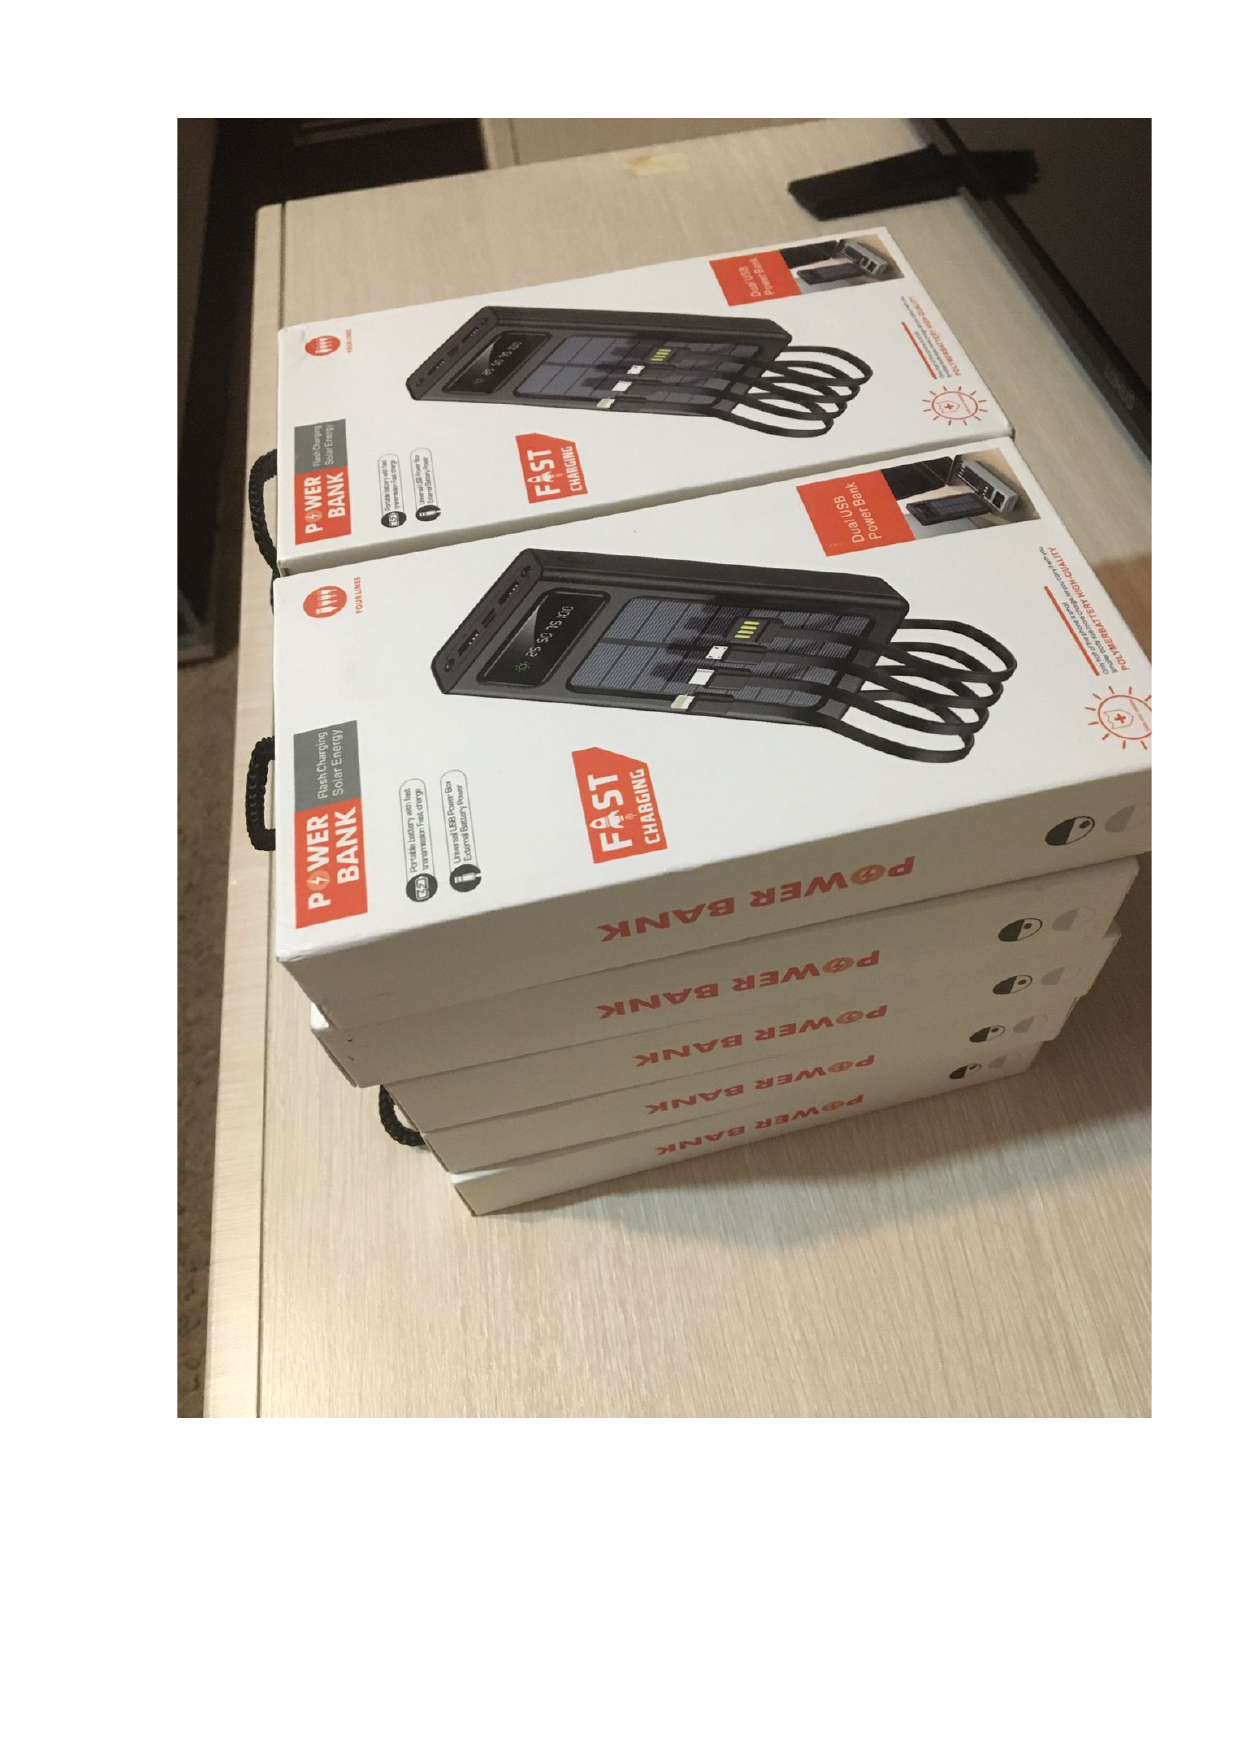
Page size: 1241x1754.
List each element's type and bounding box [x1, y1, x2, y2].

picture [177, 118, 1152, 1418]
